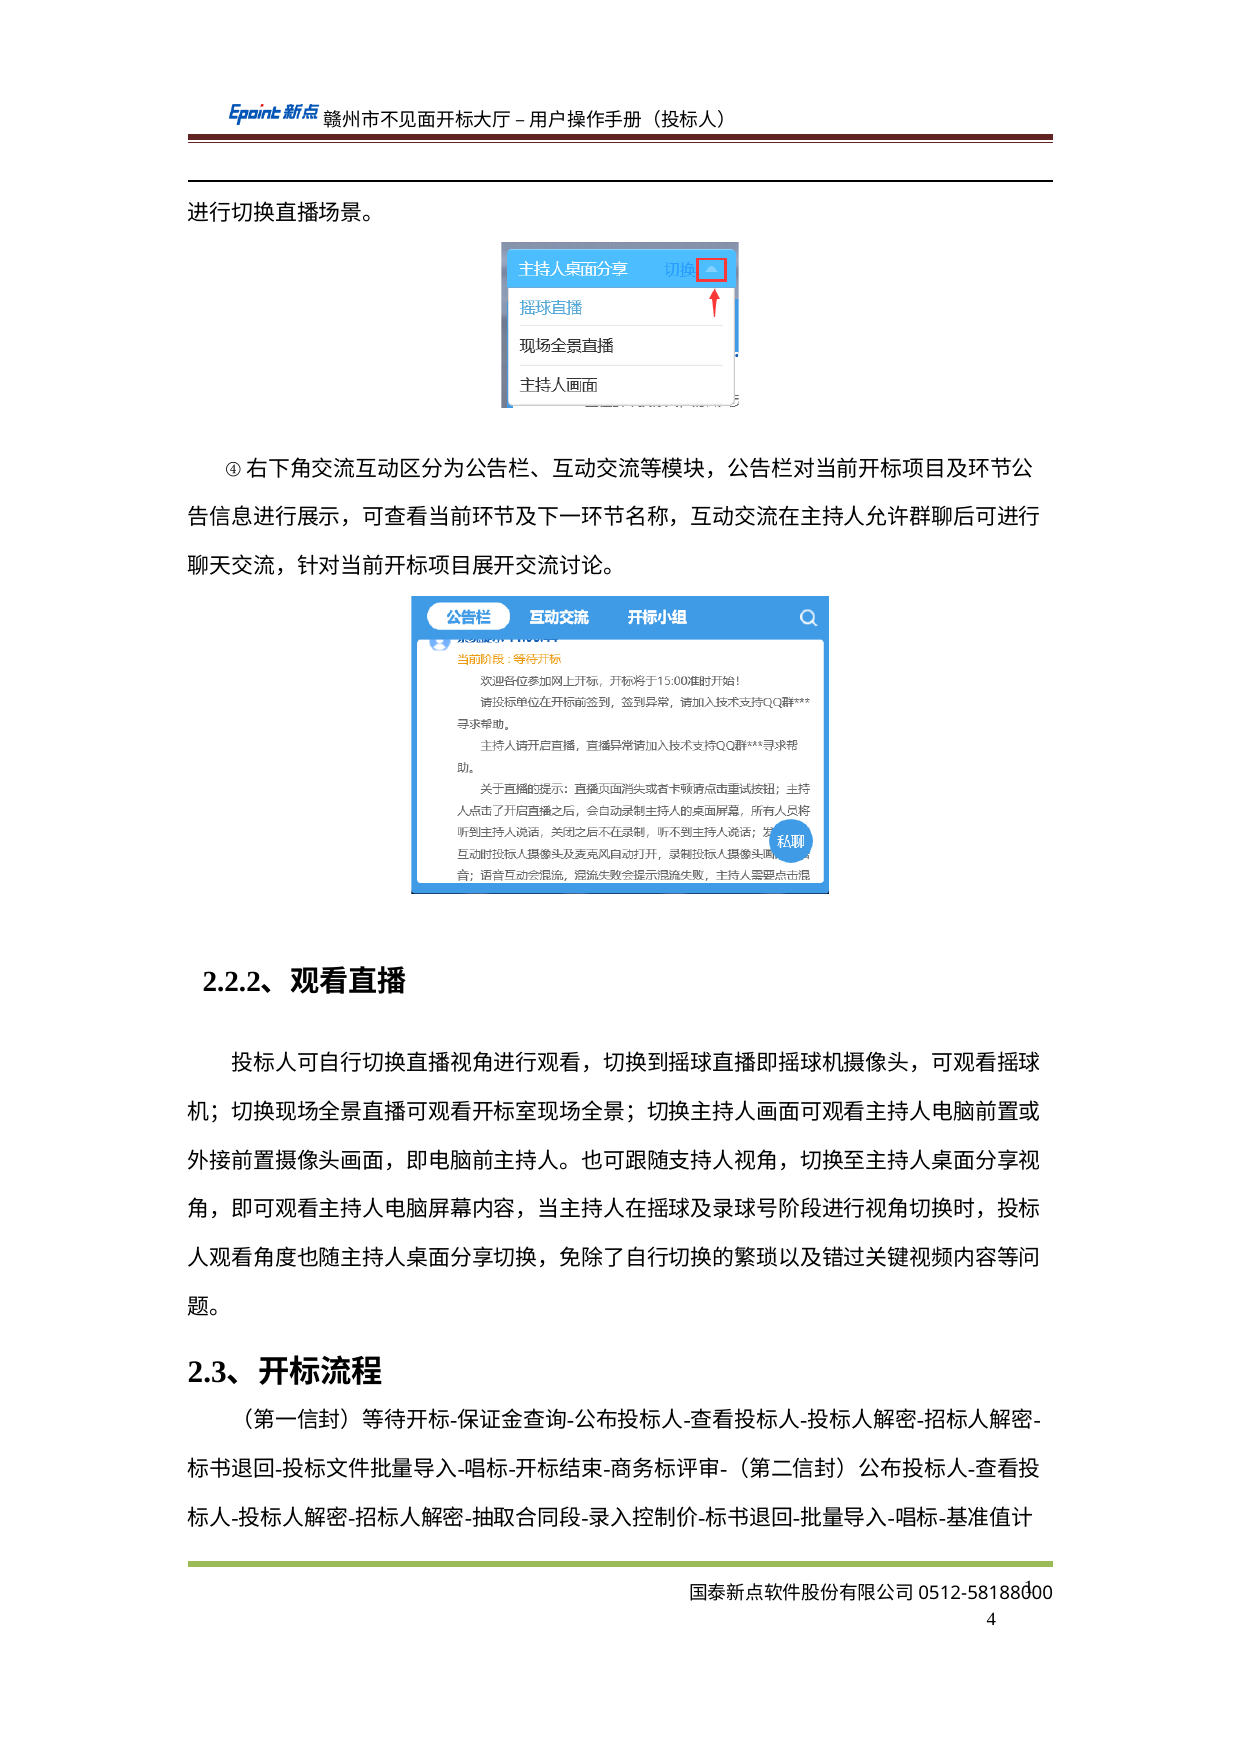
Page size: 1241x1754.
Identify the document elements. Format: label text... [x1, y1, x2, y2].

picture [411, 596, 829, 894]
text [187, 194, 1053, 227]
text 投标人可自行切换直播视角进行观看，切换到摇球直播即摇球机摄像头，可观看摇球机；切换现场全景直播可观看开标室现场全景；切换主持人画面可观看主持人电脑前置或外接前置摄像头画面，即电脑前主持人。也可跟随支持人视角，切换至主持人桌面分享视角，即可观看主持人电脑屏幕内容，当主持人在摇球及录球号阶段进行视角切换时，投标人观看角度也随主持人桌面分享切换，免除了自行切换的繁琐以及错过关键视频内容等问题。 [187, 1045, 1053, 1321]
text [187, 1402, 1053, 1532]
picture [501, 242, 739, 408]
text ④右下角交流互动区分为公告栏、互动交流等模块，公告栏对当前开标项目及环节公告信息进行展示，可查看当前环节及下一环节名称，互动交流在主持人允许群聊后可进行聊天交流，针对当前开标项目展开交流讨论。 [187, 450, 1053, 580]
subtitle 2.2.2、观看直播 [202, 946, 1053, 1011]
subtitle 2.3、开标流程 [187, 1337, 1053, 1402]
picture [225, 88, 324, 127]
